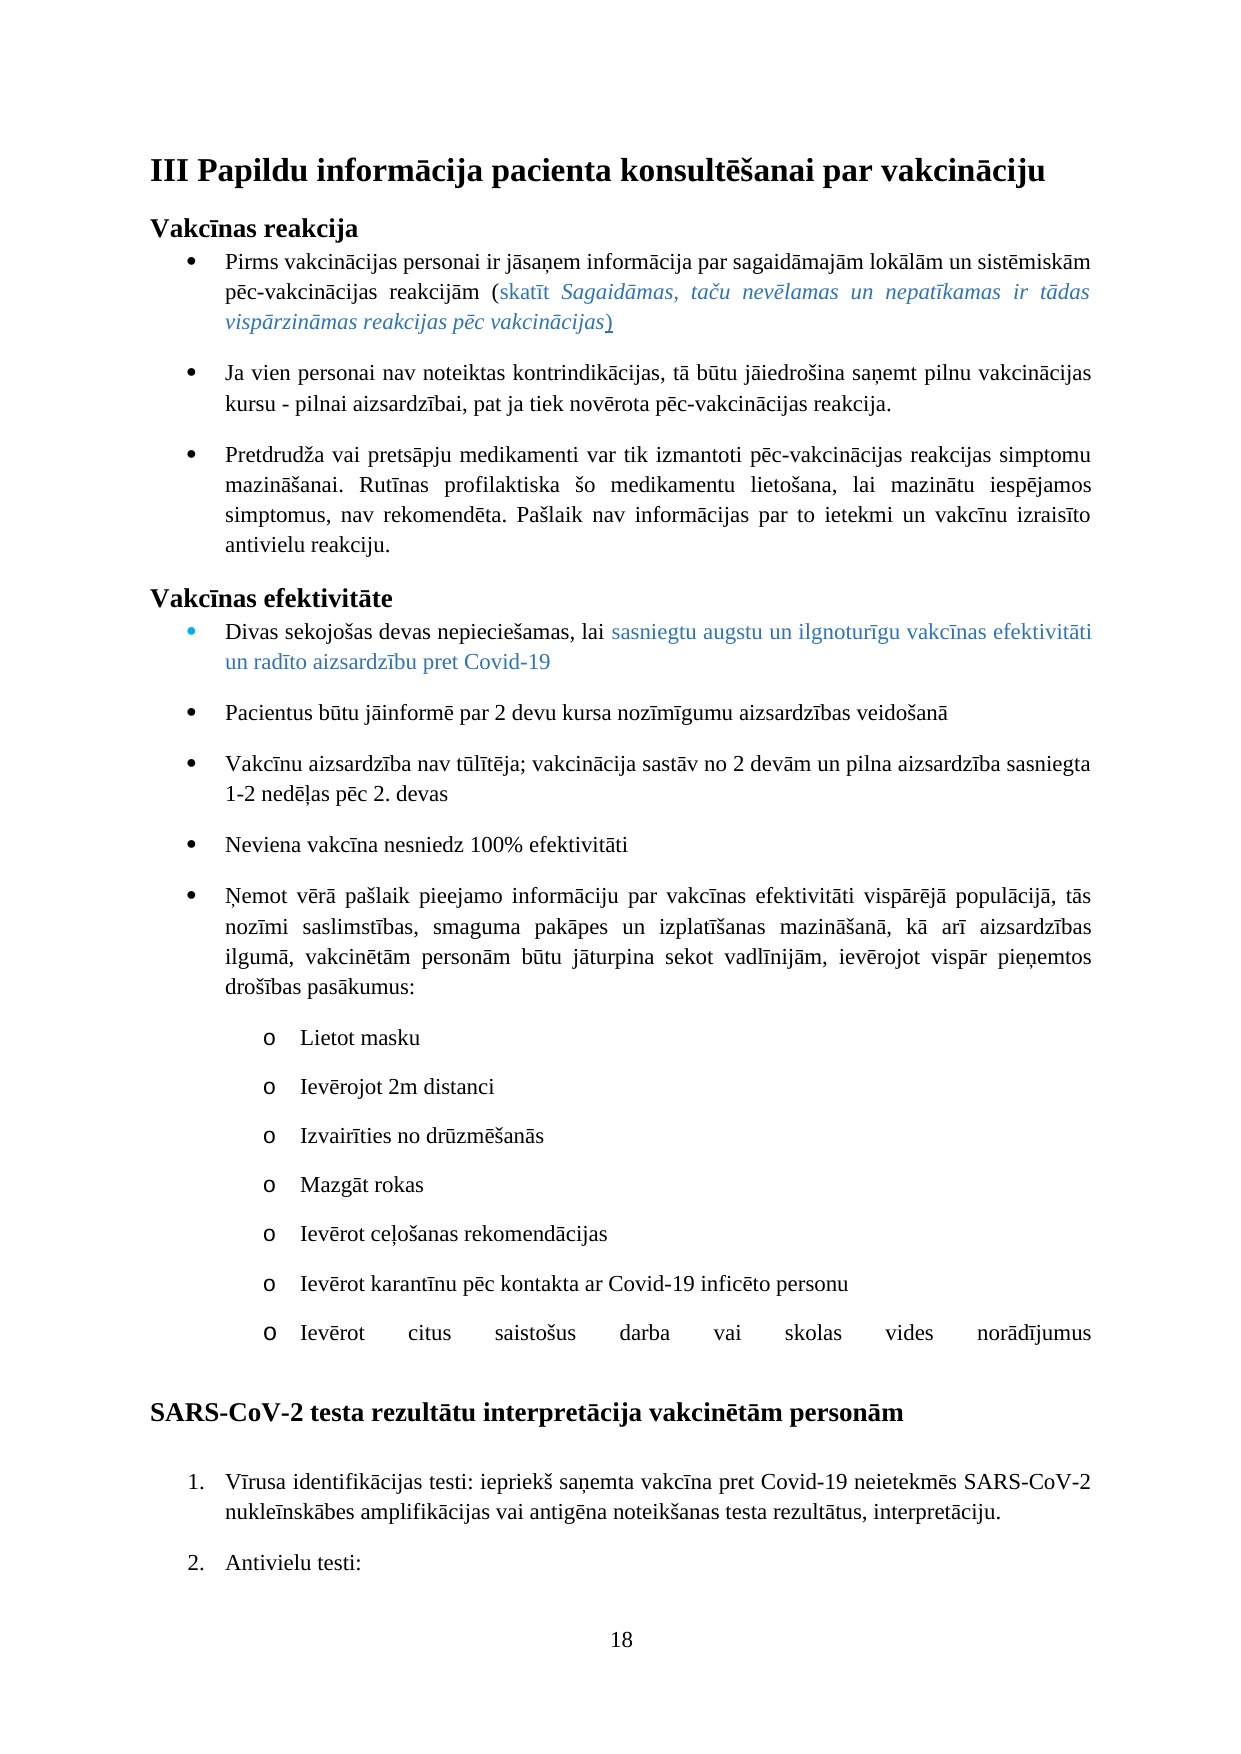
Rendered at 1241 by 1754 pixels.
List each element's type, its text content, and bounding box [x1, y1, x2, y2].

list Mazgāt rokas [262, 1171, 1093, 1200]
subtitle Vakcīnas efektivitāte [150, 582, 1093, 613]
list Pirms vakcinācijas personai ir jāsaņem informācija par sagaidāmajām lokālām un sistēmiskām pēc-vakcinācijas reakcijām (skatīt Sagaidāmas, taču nevēlamas un nepatīkamas ir tādas vispārzināmas reakcijas pēc vakcinācijas) [187, 248, 1093, 335]
list Ņemot vērā pašlaik pieejamo informāciju par vakcīnas efektivitāti vispārējā populācijā, tās nozīmi saslimstības, smaguma pakāpes un izplatīšanas mazināšanā, kā arī aizsardzības ilgumā, vakcinētām personām būtu jāturpina sekot vadlīnijām, ievērojot vispār pieņemtos drošības pasākumus: [187, 883, 1093, 999]
list Pretdrudža vai pretsāpju medikamenti var tik izmantoti pēc-vakcinācijas reakcijas simptomu mazināšanai. Rutīnas profilaktiska šo medikamentu lietošana, lai mazinātu iespējamos simptomus, nav rekomendēta. Pašlaik nav informācijas par to ietekmi un vakcīnu izraisīto antivielu reakciju. [187, 441, 1093, 558]
text III Papildu informācija pacienta konsultēšanai par vakcināciju [150, 150, 1093, 188]
subtitle Vakcīnas reakcija [150, 212, 1093, 243]
list Vīrusa identifikācijas testi: iepriekš saņemta vakcīna pret Covid-19 neietekmēs SARS-CoV-2 nukleīnskābes amplifikācijas vai antigēna noteikšanas testa rezultātus, interpretāciju. [187, 1468, 1093, 1524]
list Antivielu testi: [187, 1549, 1093, 1575]
list Vakcīnu aizsardzība nav tūlītēja; vakcinācija sastāv no 2 devām un pilna aizsardzība sasniegta 1-2 nedēļas pēc 2. devas [187, 750, 1093, 807]
list Ievērot karantīnu pēc kontakta ar Covid-19 inficēto personu [262, 1269, 1093, 1298]
list Ievērojot 2m distanci [262, 1073, 1093, 1102]
list Ievērot citus saistošus darba vai skolas vides norādījumus [262, 1319, 1093, 1376]
list Lietot masku [262, 1024, 1093, 1052]
list Neviena vakcīna nesniedz 100% efektivitāti [187, 832, 1093, 858]
list Pacientus būtu jāinformē par 2 devu kursa nozīmīgumu aizsardzības veidošanā [187, 699, 1093, 726]
list Divas sekojošas devas nepieciešamas, lai sasniegtu augstu un ilgnoturīgu vakcīnas efektivitāti un radīto aizsardzību pret Covid-19 [187, 618, 1093, 674]
subtitle SARS-CoV-2 testa rezultātu interpretācija vakcinētām personām [150, 1396, 1093, 1463]
list Ja vien personai nav noteiktas kontrindikācijas, tā būtu jāiedrošina saņemt pilnu vakcinācijas kursu - pilnai aizsardzībai, pat ja tiek novērota pēc-vakcinācijas reakcija. [187, 359, 1093, 416]
list Izvairīties no drūzmēšanās [262, 1122, 1093, 1151]
list Ievērot ceļošanas rekomendācijas [262, 1221, 1093, 1249]
